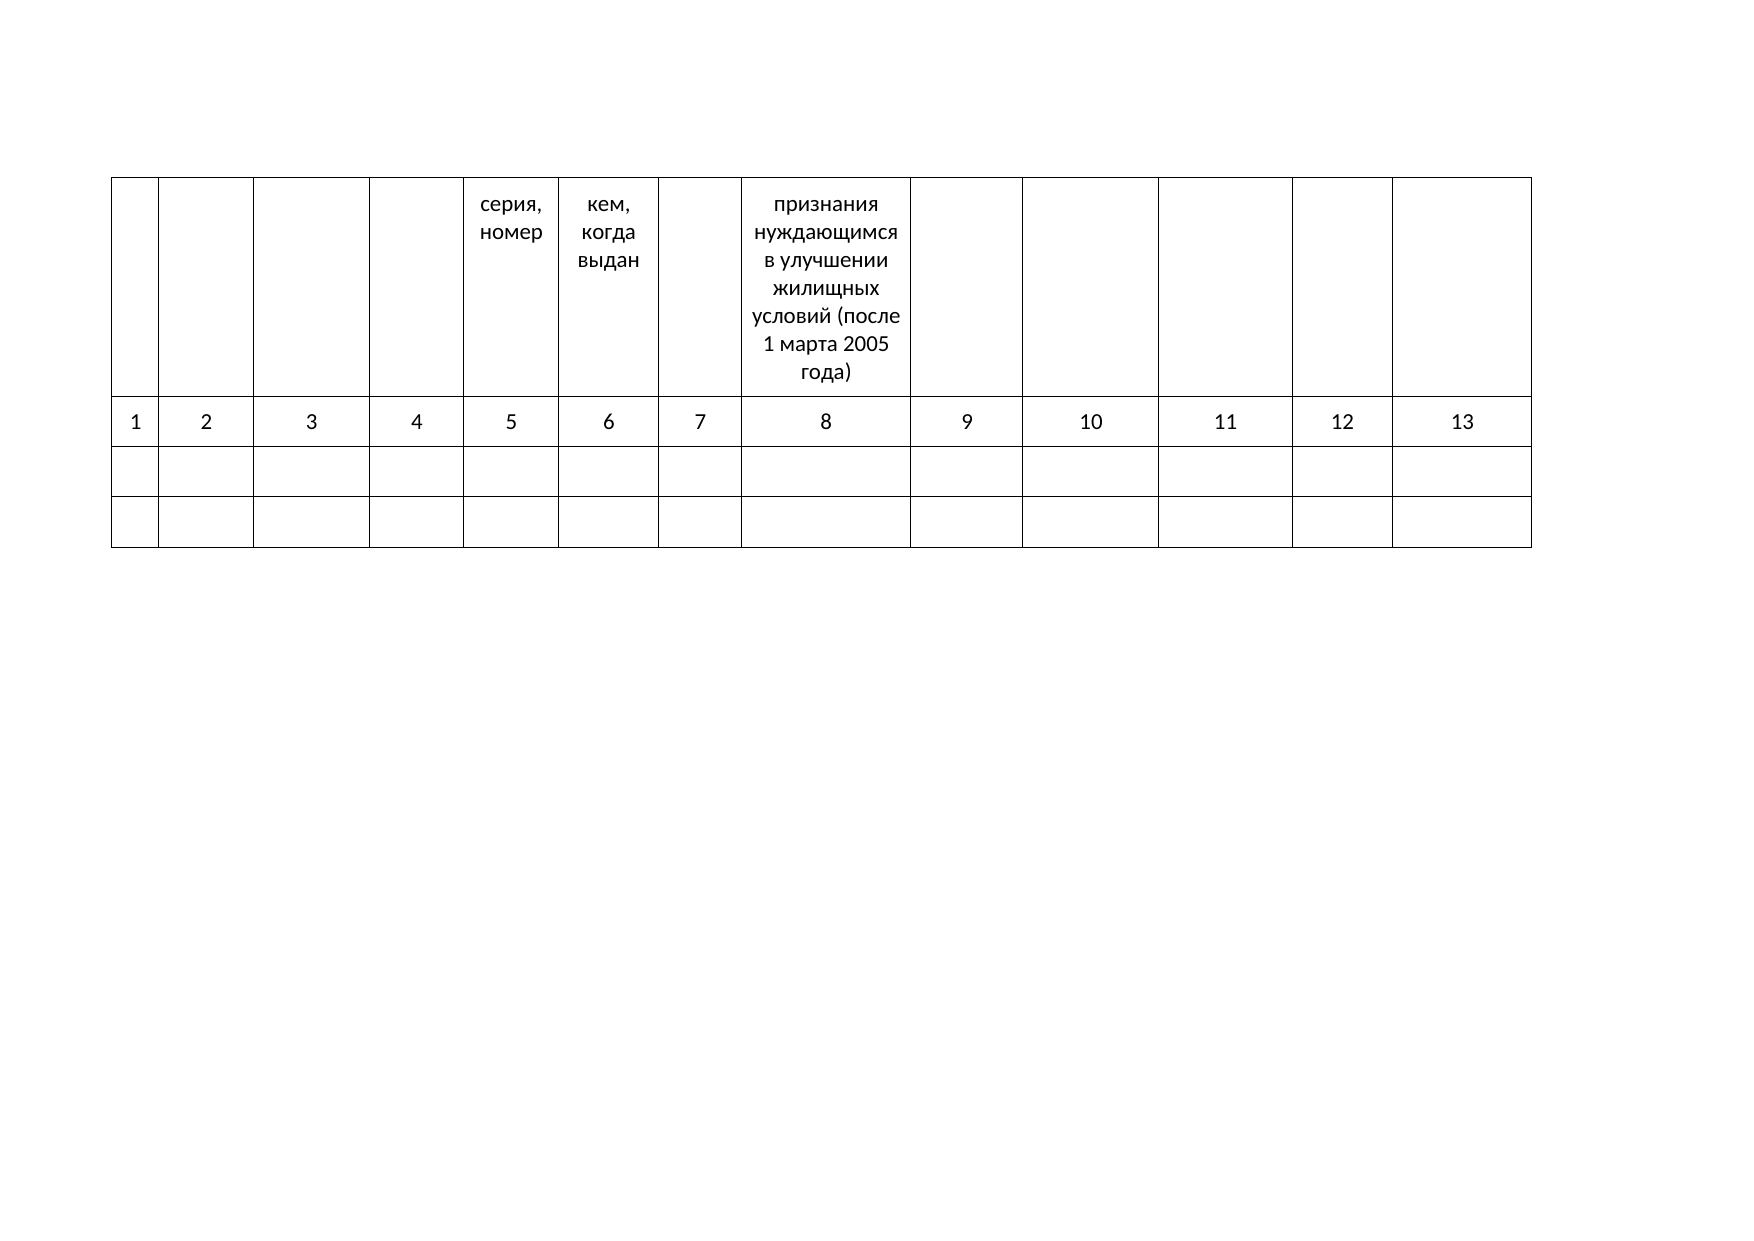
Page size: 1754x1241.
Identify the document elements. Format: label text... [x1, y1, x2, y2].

table_cell [659, 447, 741, 496]
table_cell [742, 178, 910, 396]
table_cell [370, 178, 463, 396]
table_cell 1 [112, 397, 158, 446]
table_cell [254, 178, 369, 396]
table_cell [911, 497, 1022, 547]
table_cell 2 [159, 397, 253, 446]
table_cell [559, 497, 658, 547]
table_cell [1159, 178, 1292, 396]
table_cell [1023, 447, 1158, 496]
table_cell [112, 447, 158, 496]
table_cell [1393, 497, 1531, 547]
table_cell 8 [742, 397, 910, 446]
table_cell 9 [911, 397, 1022, 446]
table_cell [254, 447, 369, 496]
table_cell [659, 497, 741, 547]
table_cell [370, 497, 463, 547]
table_cell [559, 447, 658, 496]
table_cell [1293, 178, 1392, 396]
table_cell [1159, 497, 1292, 547]
table_cell [254, 497, 369, 547]
table_cell [464, 447, 558, 496]
table_cell [370, 447, 463, 496]
table_cell 13 [1393, 397, 1531, 446]
table_cell 7 [659, 397, 741, 446]
table_cell серия, номер [464, 178, 558, 396]
table_cell [1293, 497, 1392, 547]
table_cell 3 [254, 397, 369, 446]
table_cell [742, 497, 910, 547]
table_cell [159, 178, 253, 396]
table_cell [1393, 447, 1531, 496]
table_cell 10 [1023, 397, 1158, 446]
table_cell [159, 447, 253, 496]
table_cell [1159, 447, 1292, 496]
table_cell [1293, 447, 1392, 496]
table_cell 11 [1159, 397, 1292, 446]
table_cell [911, 447, 1022, 496]
table_cell [1023, 497, 1158, 547]
table_cell 12 [1293, 397, 1392, 446]
table_cell [159, 497, 253, 547]
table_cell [659, 178, 741, 396]
table_cell 5 [464, 397, 558, 446]
table_cell [112, 497, 158, 547]
table_cell 4 [370, 397, 463, 446]
table_cell кем, когда выдан [559, 178, 658, 396]
table_cell 6 [559, 397, 658, 446]
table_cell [1023, 178, 1158, 396]
table_cell [742, 447, 910, 496]
table_cell [464, 497, 558, 547]
